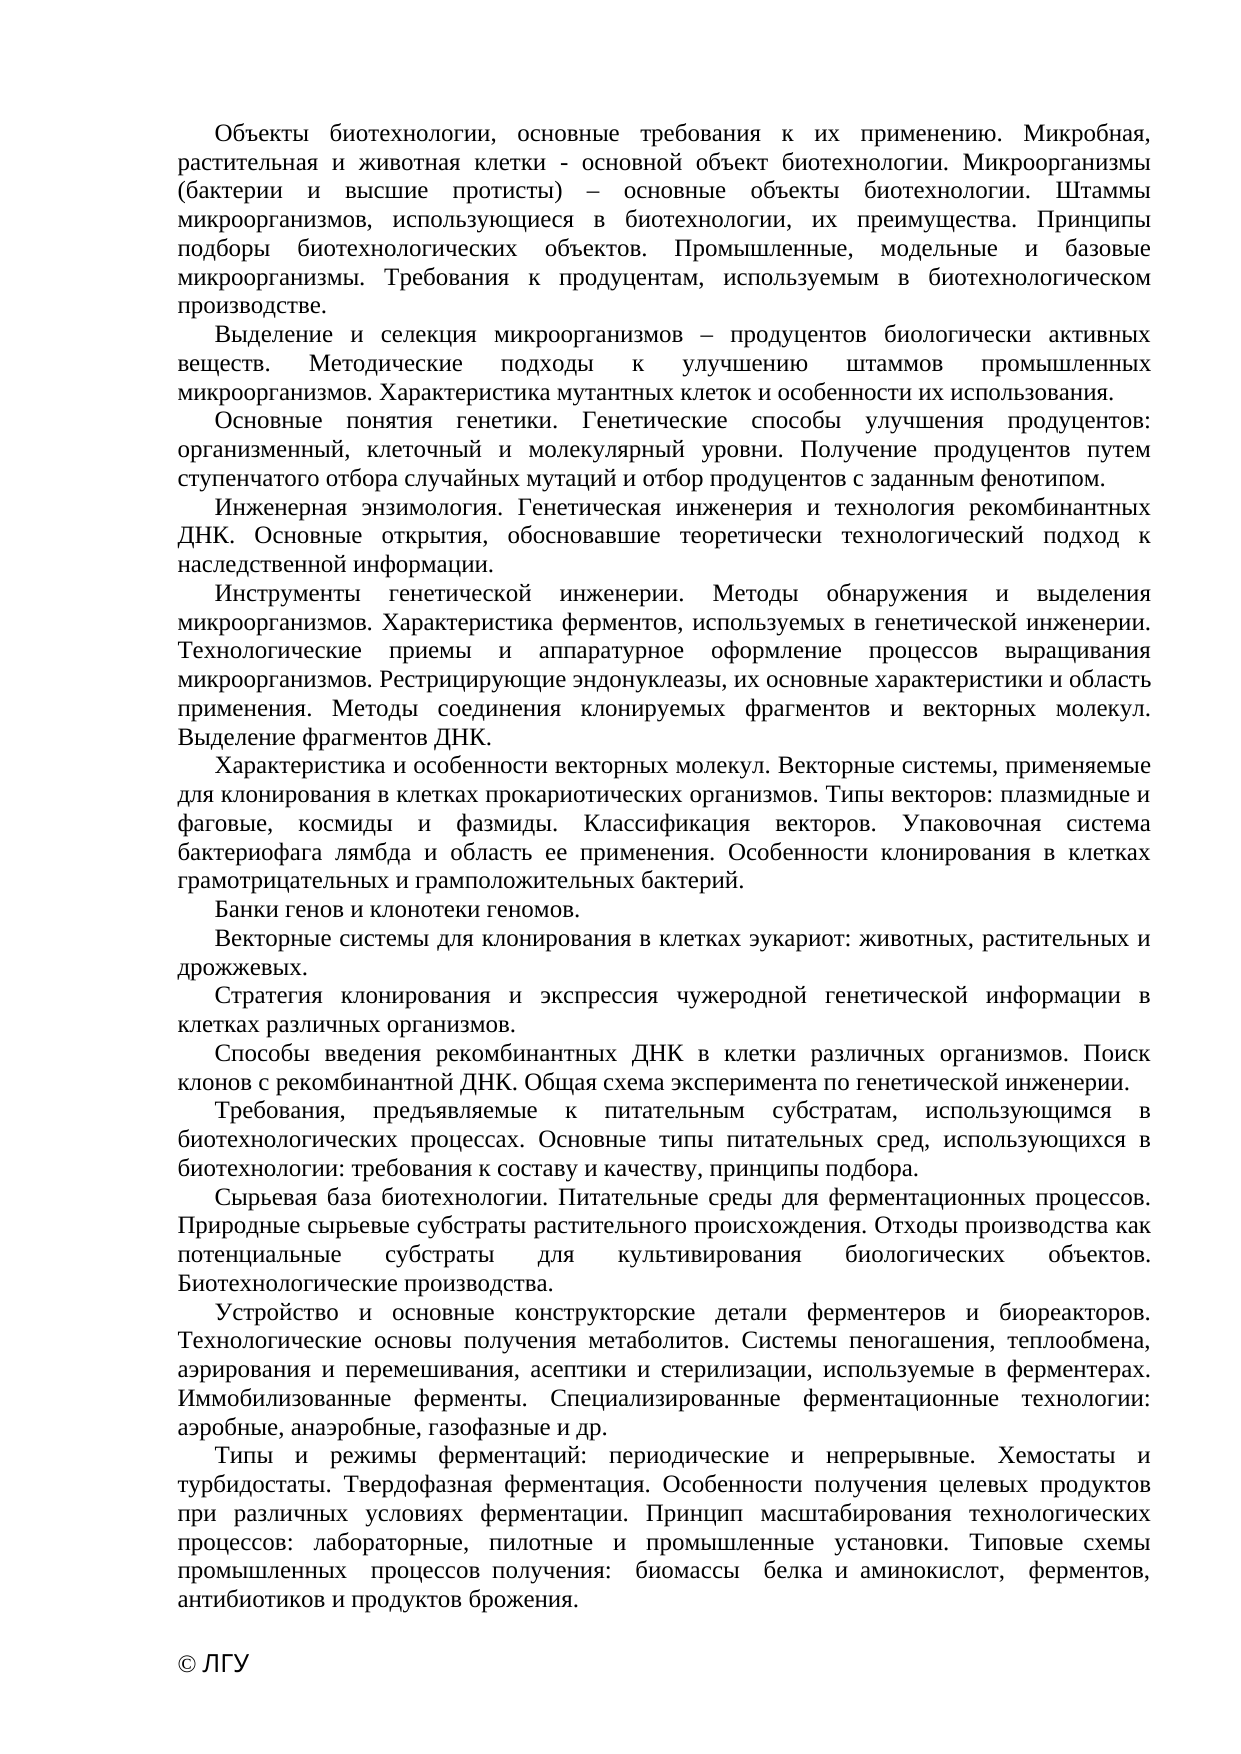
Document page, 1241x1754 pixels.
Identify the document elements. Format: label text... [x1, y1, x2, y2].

text Выделение и селекция микроорганизмов – продуцентов биологически активных веществ. Методические подходы к улучшению штаммов промышленных микроорганизмов. Характеристика мутантных клеток и особенности их использования. [177, 319, 1152, 406]
text Основные понятия генетики. Генетические способы улучшения продуцентов: организменный, клеточный и молекулярный уровни. Получение продуцентов путем ступенчатого отбора случайных мутаций и отбор продуцентов с заданным фенотипом. [177, 406, 1152, 492]
text Типы и режимы ферментаций: периодические и непрерывные. Хемостаты и турбидостаты. Твердофазная ферментация. Особенности получения целевых продуктов при различных условиях ферментации. Принцип масштабирования технологических процессов: лабораторные, пилотные и промышленные установки. Типовые схемы промышленных процессов получения: биомассы белка и аминокислот, ферментов, антибиотиков и продуктов брожения. [177, 1441, 1152, 1613]
text Инструменты генетической инженерии. Методы обнаружения и выделения микроорганизмов. Характеристика ферментов, используемых в генетической инженерии. Технологические приемы и аппаратурное оформление процессов выращивания микроорганизмов. Рестрицирующие эндонуклеазы, их основные характеристики и область применения. Методы соединения клонируемых фрагментов и векторных молекул. Выделение фрагментов ДНК. [177, 578, 1152, 751]
text Сырьевая база биотехнологии. Питательные среды для ферментационных процессов. Природные сырьевые субстраты растительного происхождения. Отходы производства как потенциальные субстраты для культивирования биологических объектов. Биотехнологические производства. [177, 1182, 1152, 1297]
text Характеристика и особенности векторных молекул. Векторные системы, применяемые для клонирования в клетках прокариотических организмов. Типы векторов: плазмидные и фаговые, космиды и фазмиды. Классификация векторов. Упаковочная система бактериофага лямбда и область ее применения. Особенности клонирования в клетках грамотрицательных и грамположительных бактерий. [177, 751, 1152, 894]
text Требования, предъявляемые к питательным субстратам, использующимся в биотехнологических процессах. Основные типы питательных сред, использующихся в биотехнологии: требования к составу и качеству, принципы подбора. [177, 1096, 1152, 1182]
text Устройство и основные конструкторские детали ферментеров и биореакторов. Технологические основы получения метаболитов. Системы пеногашения, теплообмена, аэрирования и перемешивания, асептики и стерилизации, используемые в ферментерах. Иммобилизованные ферменты. Специализированные ферментационные технологии: аэробные, анаэробные, газофазные и др. [177, 1297, 1152, 1441]
text Объекты биотехнологии, основные требования к их применению. Микробная, растительная и животная клетки - основной объект биотехнологии. Микроорганизмы (бактерии и высшие протисты) – основные объекты биотехнологии. Штаммы микроорганизмов, использующиеся в биотехнологии, их преимущества. Принципы подборы биотехнологических объектов. Промышленные, модельные и базовые микроорганизмы. Требования к продуцентам, используемым в биотехнологическом производстве. [177, 118, 1152, 319]
text Способы введения рекомбинантных ДНК в клетки различных организмов. Поиск клонов с рекомбинантной ДНК. Общая схема эксперимента по генетической инженерии. [177, 1038, 1152, 1096]
text Инженерная энзимология. Генетическая инженерия и технология рекомбинантных ДНК. Основные открытия, обосновавшие теоретически технологический подход к наследственной информации. [177, 492, 1152, 578]
text Векторные системы для клонирования в клетках эукариот: животных, растительных и дрожжевых. [177, 923, 1152, 981]
text Банки генов и клонотеки геномов. [177, 894, 1152, 923]
text Стратегия клонирования и экспрессия чужеродной генетической информации в клетках различных организмов. [177, 981, 1152, 1038]
